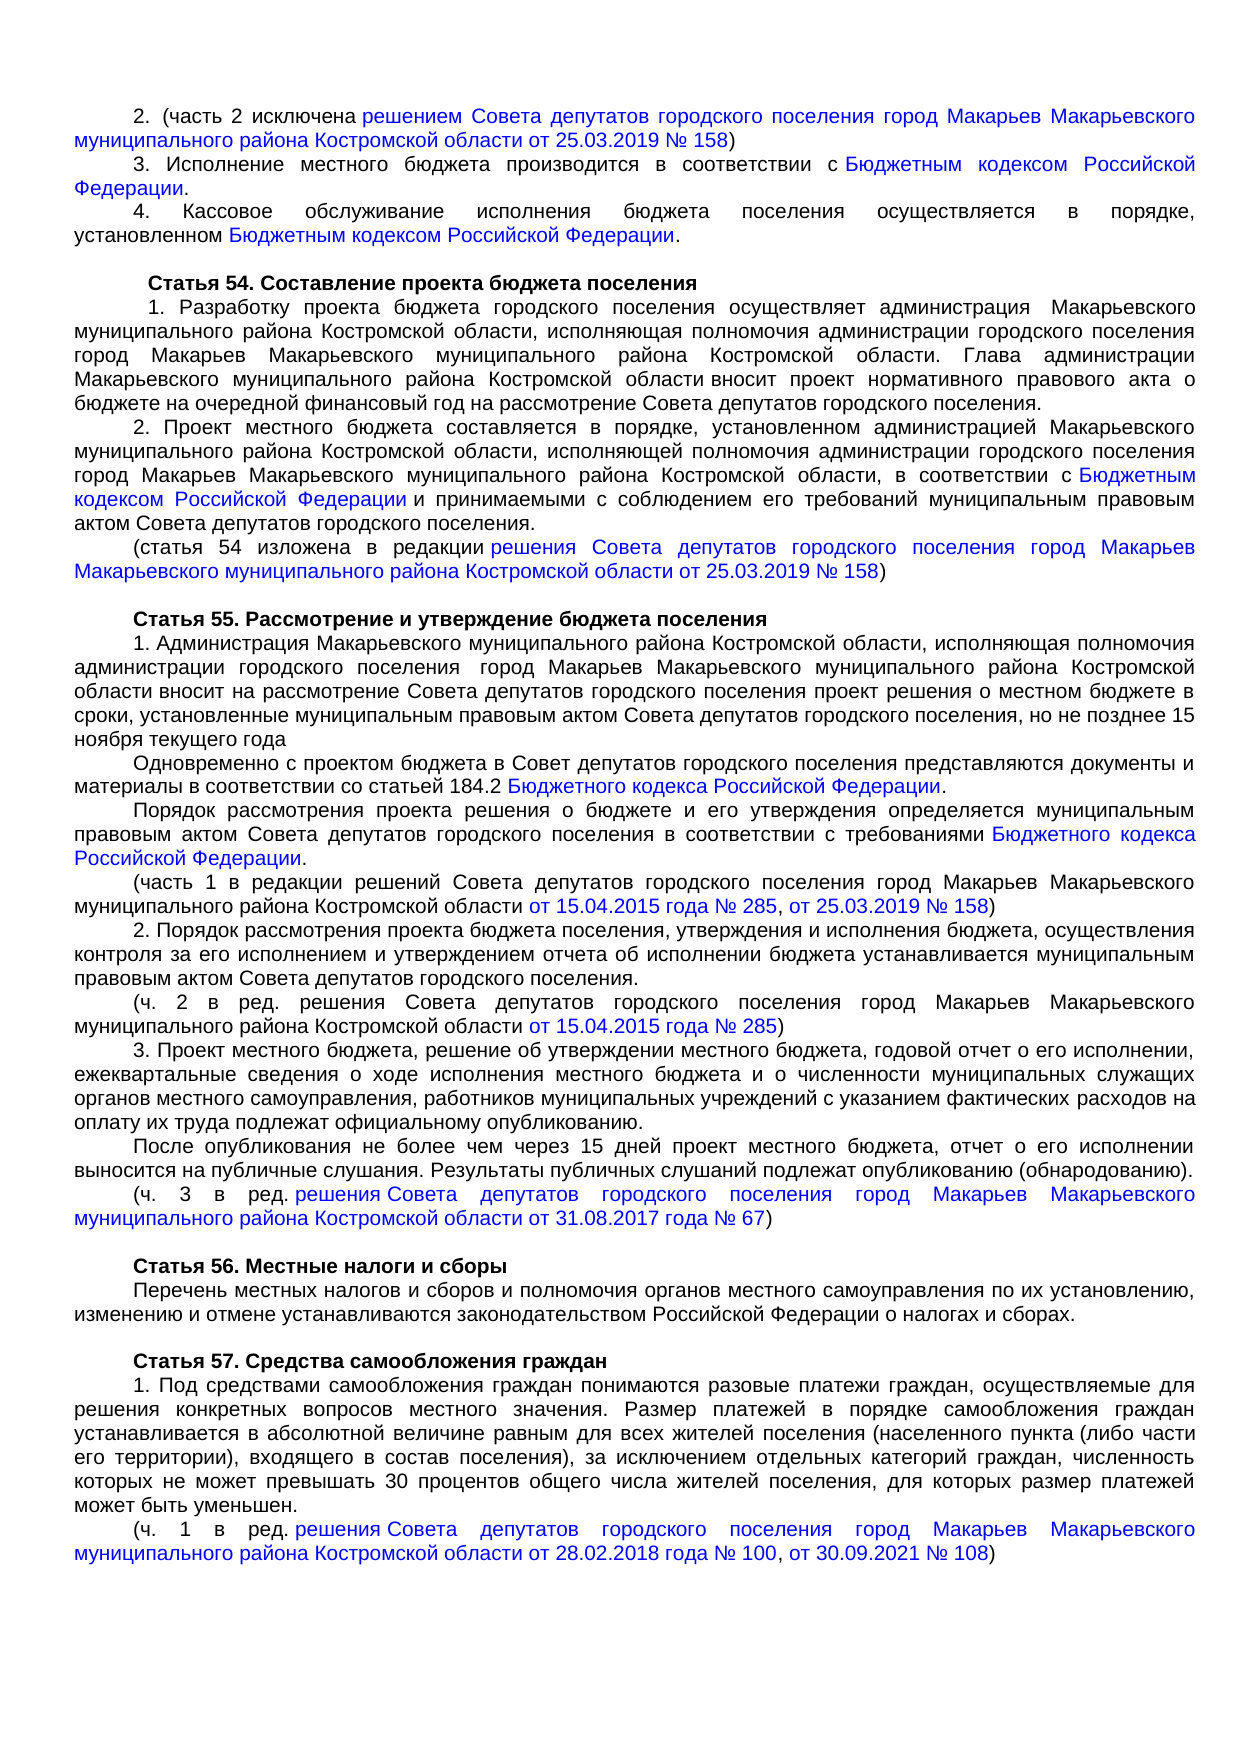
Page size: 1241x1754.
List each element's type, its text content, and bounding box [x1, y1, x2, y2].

text (ч. 2 в ред. решения Совета депутатов городского поселения город Макарьев Макарьевского муниципального района Костромской области от 15.04.2015 года № 285) [74, 990, 1196, 1038]
text Перечень местных налогов и сборов и полномочия органов местного самоуправления по их установлению, изменению и отмене устанавливаются законодательством Российской Федерации о налогах и сборах. [74, 1277, 1196, 1325]
text 4. Кассовое обслуживание исполнения бюджета поселения осуществляется в порядке, установленном Бюджетным кодексом Российской Федерации. [74, 199, 1196, 247]
text Одновременно с проектом бюджета в Совет депутатов городского поселения представляются документы и материалы в соответствии со статьей 184.2 Бюджетного кодекса Российской Федерации. [74, 750, 1196, 798]
text 2. (часть 2 исключена решением Совета депутатов городского поселения город Макарьев Макарьевского муниципального района Костромской области от 25.03.2019 № 158) [74, 103, 1196, 151]
text (ч. 3 в ред. решения Совета депутатов городского поселения город Макарьев Макарьевского муниципального района Костромской области от 31.08.2017 года № 67) [74, 1182, 1196, 1229]
text 3. Исполнение местного бюджета производится в соответствии с Бюджетным кодексом Российской Федерации. [74, 151, 1196, 199]
text (ч. 1 в ред. решения Совета депутатов городского поселения город Макарьев Макарьевского муниципального района Костромской области от 28.02.2018 года № 100, от 30.09.2021 № 108) [74, 1517, 1196, 1565]
text Статья 55. Рассмотрение и утверждение бюджета поселения [74, 607, 1196, 631]
text Статья 56. Местные налоги и сборы [74, 1253, 1196, 1277]
text 1. Разработку проекта бюджета городского поселения осуществляет администрация Макарьевского муниципального района Костромской области, исполняющая полномочия администрации городского поселения город Макарьев Макарьевского муниципального района Костромской области. Глава администрации Макарьевского муниципального района Костромской области вносит проект нормативного правового акта о бюджете на очередной финансовый год на рассмотрение Совета депутатов городского поселения. [74, 295, 1196, 415]
text 1. Под средствами самообложения граждан понимаются разовые платежи граждан, осуществляемые для решения конкретных вопросов местного значения. Размер платежей в порядке самообложения граждан устанавливается в абсолютной величине равным для всех жителей поселения (населенного пункта (либо части его территории), входящего в состав поселения), за исключением отдельных категорий граждан, численность которых не может превышать 30 процентов общего числа жителей поселения, для которых размер платежей может быть уменьшен. [74, 1373, 1196, 1517]
text 1. Администрация Макарьевского муниципального района Костромской области, исполняющая полномочия администрации городского поселения город Макарьев Макарьевского муниципального района Костромской области вносит на рассмотрение Совета депутатов городского поселения проект решения о местном бюджете в сроки, установленные муниципальным правовым актом Совета депутатов городского поселения, но не позднее 15 ноября текущего года [74, 631, 1196, 750]
text 2. Порядок рассмотрения проекта бюджета поселения, утверждения и исполнения бюджета, осуществления контроля за его исполнением и утверждением отчета об исполнении бюджета устанавливается муниципальным правовым актом Совета депутатов городского поселения. [74, 918, 1196, 990]
text После опубликования не более чем через 15 дней проект местного бюджета, отчет о его исполнении выносится на публичные слушания. Результаты публичных слушаний подлежат опубликованию (обнародованию). [74, 1134, 1196, 1182]
text Порядок рассмотрения проекта решения о бюджете и его утверждения определяется муниципальным правовым актом Совета депутатов городского поселения в соответствии с требованиями Бюджетного кодекса Российской Федерации. [74, 798, 1196, 870]
text 2. Проект местного бюджета составляется в порядке, установленном администрацией Макарьевского муниципального района Костромской области, исполняющей полномочия администрации городского поселения город Макарьев Макарьевского муниципального района Костромской области, в соответствии с Бюджетным кодексом Российской Федерации и принимаемыми с соблюдением его требований муниципальным правовым актом Совета депутатов городского поселения. [74, 415, 1196, 535]
text 3. Проект местного бюджета, решение об утверждении местного бюджета, годовой отчет о его исполнении, ежеквартальные сведения о ходе исполнения местного бюджета и о численности муниципальных служащих органов местного самоуправления, работников муниципальных учреждений с указанием фактических расходов на оплату их труда подлежат официальному опубликованию. [74, 1038, 1196, 1134]
text Статья 54. Составление проекта бюджета поселения [74, 271, 1196, 295]
text Статья 57. Средства самообложения граждан [74, 1349, 1196, 1373]
text (часть 1 в редакции решений Совета депутатов городского поселения город Макарьев Макарьевского муниципального района Костромской области от 15.04.2015 года № 285, от 25.03.2019 № 158) [74, 870, 1196, 918]
text (статья 54 изложена в редакции решения Совета депутатов городского поселения город Макарьев Макарьевского муниципального района Костромской области от 25.03.2019 № 158) [74, 535, 1196, 583]
